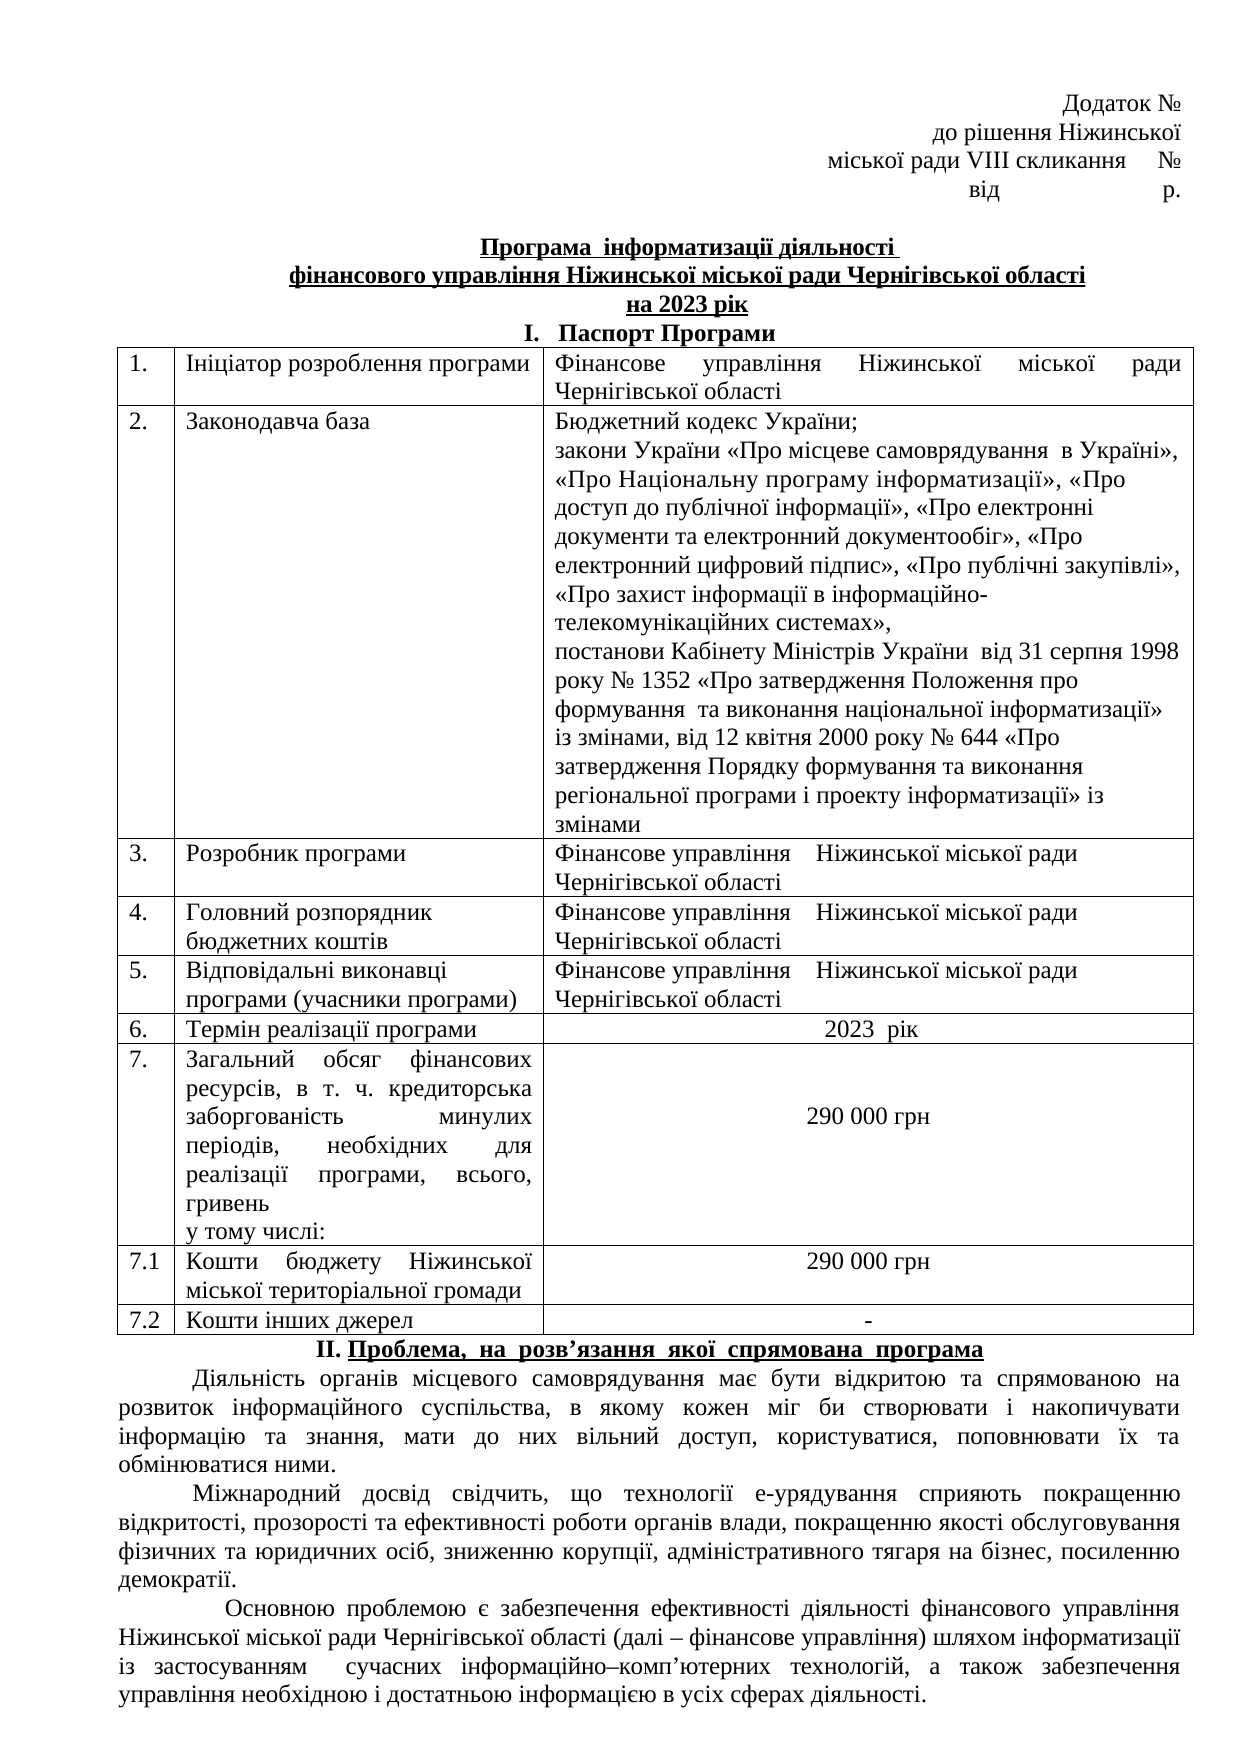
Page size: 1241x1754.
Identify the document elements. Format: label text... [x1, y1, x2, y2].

table_header 1. [118, 348, 174, 405]
table_cell 7. [118, 1044, 174, 1245]
table_cell Бюджетний кодекс України; закони України «Про місцеве самоврядування в Україні», «Про Національну програму інформатизації», «Про доступ до публічної інформації», «Про електронні документи та електронний документообіг», «Про електронний цифровий підпис», «Про публічні закупівлі», «Про захист інформації в інформаційно-телекомунікаційних системах», постанови Кабінету Міністрів України від 31 серпня 1998 року № 1352 «Про затвердження Положення про формування та виконання національної інформатизації» із змінами, від 12 квітня 2000 року № 644 «Про затвердження Порядку формування та виконання регіональної програми і проекту інформатизації» із змінами [544, 406, 1193, 837]
text Діяльність органів місцевого самоврядування має бути відкритою та спрямованою на розвиток інформаційного суспільства, в якому кожен міг би створювати і накопичувати інформацію та знання, мати до них вільний доступ, користуватися, поповнювати їх та обмінюватися ними. [118, 1363, 1181, 1478]
table_cell 290 000 грн [544, 1246, 1193, 1304]
table_cell Відповідальні виконавці програми (учасники програми) [175, 956, 543, 1013]
table_cell 290 000 грн [544, 1044, 1193, 1245]
table_cell 7.1 [118, 1246, 174, 1304]
table_cell Законодавча база [175, 406, 543, 837]
table_cell Головний розпорядник бюджетних коштів [175, 897, 543, 954]
table_header Фінансове управління Ніжинської міської ради Чернігівської області [544, 348, 1193, 405]
text на 2023 рік [118, 289, 1240, 318]
table_header Ініціатор розроблення програми [175, 348, 543, 405]
table_cell 5. [118, 956, 174, 1013]
table_cell 2023 рік [544, 1014, 1193, 1043]
table_cell Загальний обсяг фінансових ресурсів, в т. ч. кредиторська заборгованість минулих періодів, необхідних для реалізації програми, всього, гривень у тому числі: [175, 1044, 543, 1245]
table_cell Фінансове управління Ніжинської міської ради Чернігівської області [544, 839, 1193, 896]
text Основною проблемою є забезпечення ефективності діяльності фінансового управління Ніжинської міської ради Чернігівської області (далі – фінансове управління) шляхом інформатизації із застосуванням сучасних інформаційно–комп’ютерних технологій, а також забезпечення управління необхідною і достатньою інформацією в усіх сферах діяльності. [118, 1593, 1181, 1708]
text І. Паспорт Програми [118, 318, 1181, 347]
table_cell Фінансове управління Ніжинської міської ради Чернігівської області [544, 956, 1193, 1013]
text до рішення Ніжинської [118, 117, 1181, 145]
table_cell Фінансове управління Ніжинської міської ради Чернігівської області [544, 897, 1193, 954]
text міської ради VIІI скликання № від р. [118, 145, 1181, 203]
table_cell - [544, 1305, 1193, 1333]
text фінансового управління Ніжинської міської ради Чернігівської області [118, 260, 1240, 289]
table_cell 6. [118, 1014, 174, 1043]
table_cell Термін реалізації програми [175, 1014, 543, 1043]
table_cell Кошти бюджету Ніжинської міської територіальної громади [175, 1246, 543, 1304]
text Міжнародний досвід свідчить, що технології е-урядування сприяють покращенню відкритості, прозорості та ефективності роботи органів влади, покращенню якості обслуговування фізичних та юридичних осіб, зниженню корупції, адміністративного тягаря на бізнес, посиленню демократії. [118, 1478, 1181, 1593]
text Програма інформатизації діяльності [118, 232, 1240, 260]
table_cell Кошти інших джерел [175, 1305, 543, 1333]
table_cell Розробник програми [175, 839, 543, 896]
table_cell 7.2 [118, 1305, 174, 1333]
text ІІ. Проблема, на розв’язання якої спрямована програма [118, 1335, 1181, 1363]
table_cell 2. [118, 406, 174, 837]
text Додаток № [118, 88, 1181, 117]
table_cell 3. [118, 839, 174, 896]
table_cell 4. [118, 897, 174, 954]
